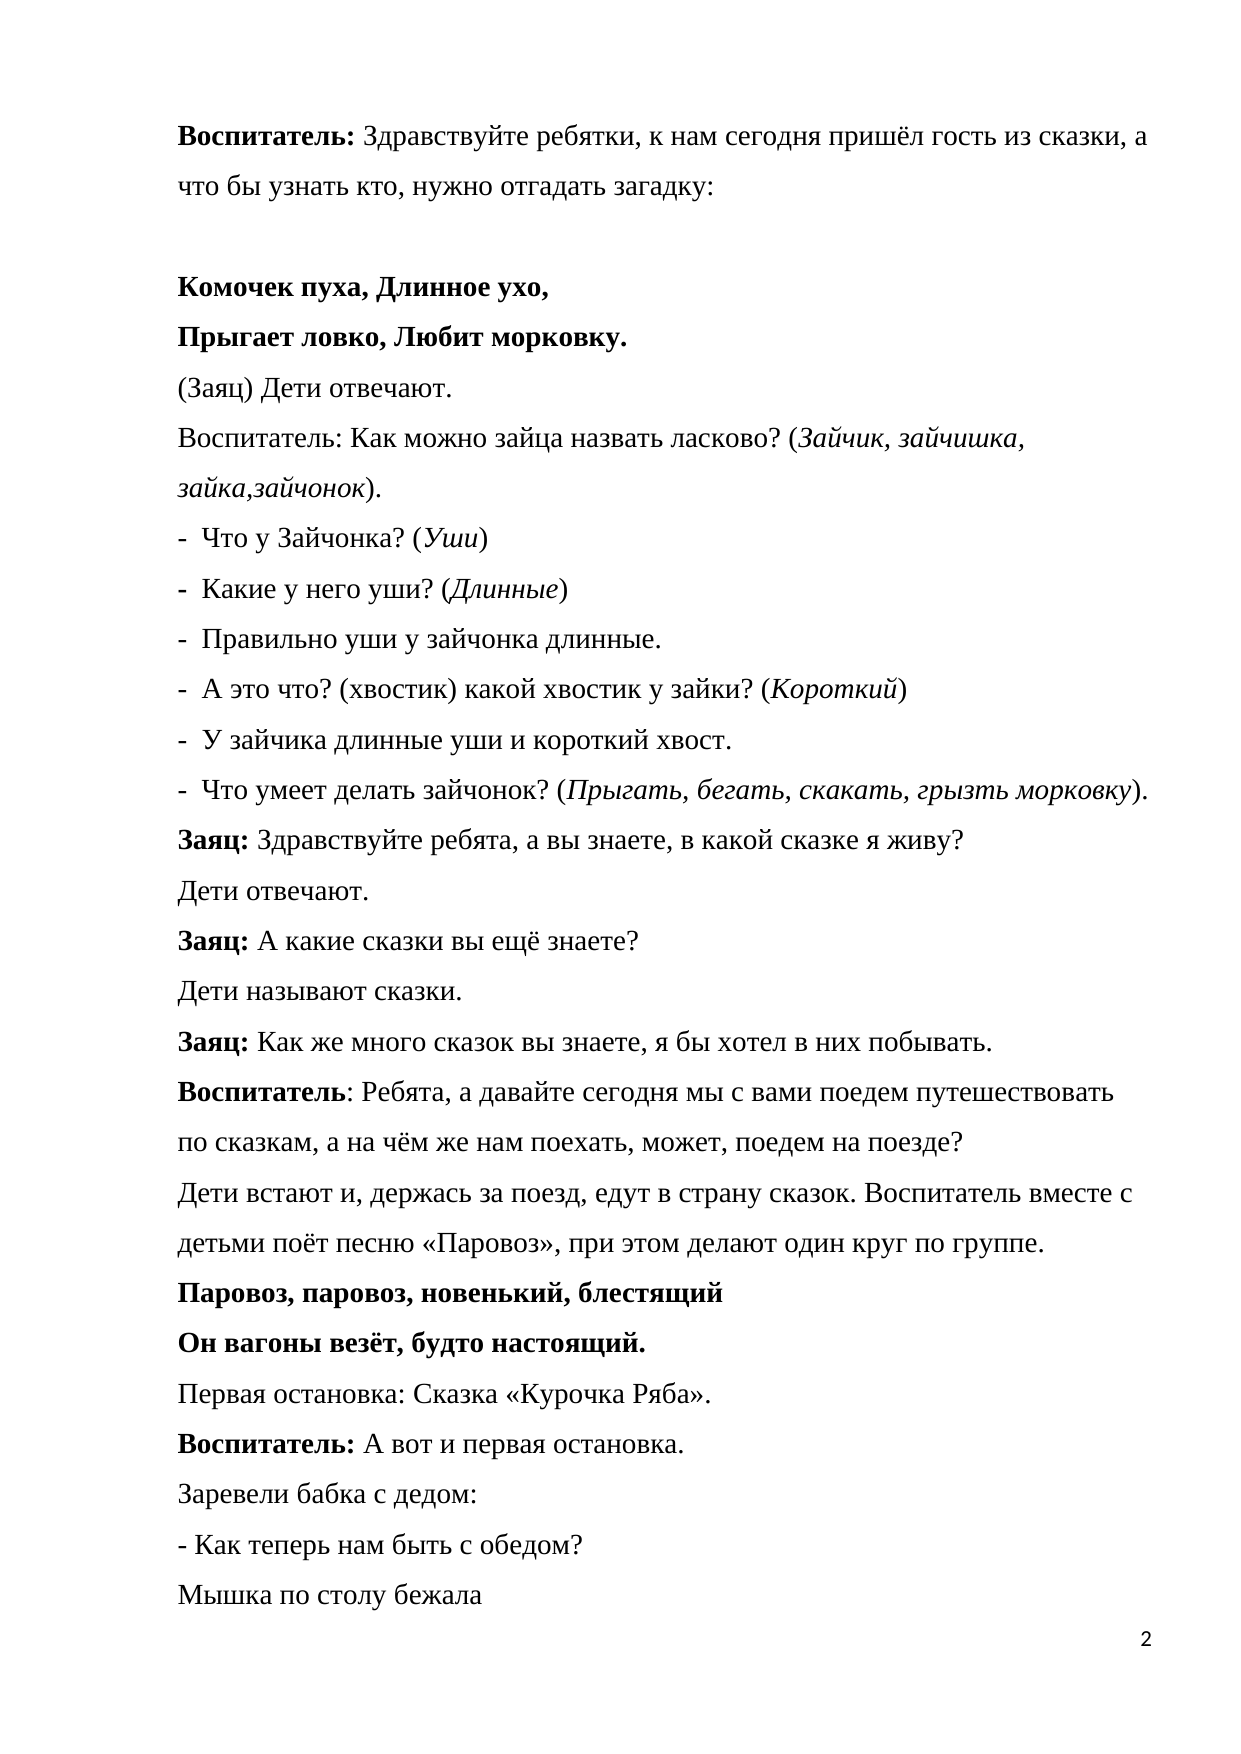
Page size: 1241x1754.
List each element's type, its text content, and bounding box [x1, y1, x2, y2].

text Воспитатель: Как можно зайца назвать ласково? (Зайчик, зайчишка, зайка,зайчонок). [177, 420, 1152, 504]
text Воспитатель: Здравствуйте ребятки, к нам сегодня пришёл гость из сказки, а что бы узнать кто, нужно отгадать загадку: [177, 118, 1152, 202]
text - Что у Зайчонка? (Уши) [177, 521, 1152, 554]
text Дети встают и, держась за поезд, едут в страну сказок. Воспитатель вместе с детьми поёт песню «Паровоз», при этом делают один круг по группе. [177, 1175, 1152, 1258]
text - Что умеет делать зайчонок? (Прыгать, бегать, скакать, грызть морковку). [177, 772, 1152, 806]
text Воспитатель: Ребята, а давайте сегодня мы с вами поедем путешествовать по сказкам, а на чём же нам поехать, может, поедем на поезде? [177, 1074, 1152, 1158]
text - Правильно уши у зайчонка длинные. [177, 621, 1152, 655]
text - А это что? (хвостик) какой хвостик у зайки? (Короткий) [177, 672, 1152, 705]
text Заяц: Как же много сказок вы знаете, я бы хотел в них побывать. [177, 1024, 1152, 1057]
text Дети отвечают. [177, 873, 1152, 906]
text Воспитатель: А вот и первая остановка. [177, 1426, 1152, 1460]
text - У зайчика длинные уши и короткий хвост. [177, 722, 1152, 755]
text Паровоз, паровоз, новенький, блестящий [177, 1275, 1152, 1309]
text Комочек пуха, Длинное ухо, [177, 269, 1152, 303]
text (Заяц) Дети отвечают. [177, 370, 1152, 403]
text Заяц: А какие сказки вы ещё знаете? [177, 923, 1152, 957]
text - Какие у него уши? (Длинные) [177, 571, 1152, 604]
text Заяц: Здравствуйте ребята, а вы знаете, в какой сказке я живу? [177, 822, 1152, 856]
text Он вагоны везёт, будто настоящий. [177, 1326, 1152, 1359]
text - Как теперь нам быть с обедом? [177, 1527, 1152, 1560]
text Заревели бабка с дедом: [177, 1477, 1152, 1510]
text Мышка по столу бежала [177, 1577, 1152, 1611]
text Прыгает ловко, Любит морковку. [177, 319, 1152, 353]
text Дети называют сказки. [177, 973, 1152, 1007]
text Первая остановка: Сказка «Курочка Ряба». [177, 1376, 1152, 1409]
